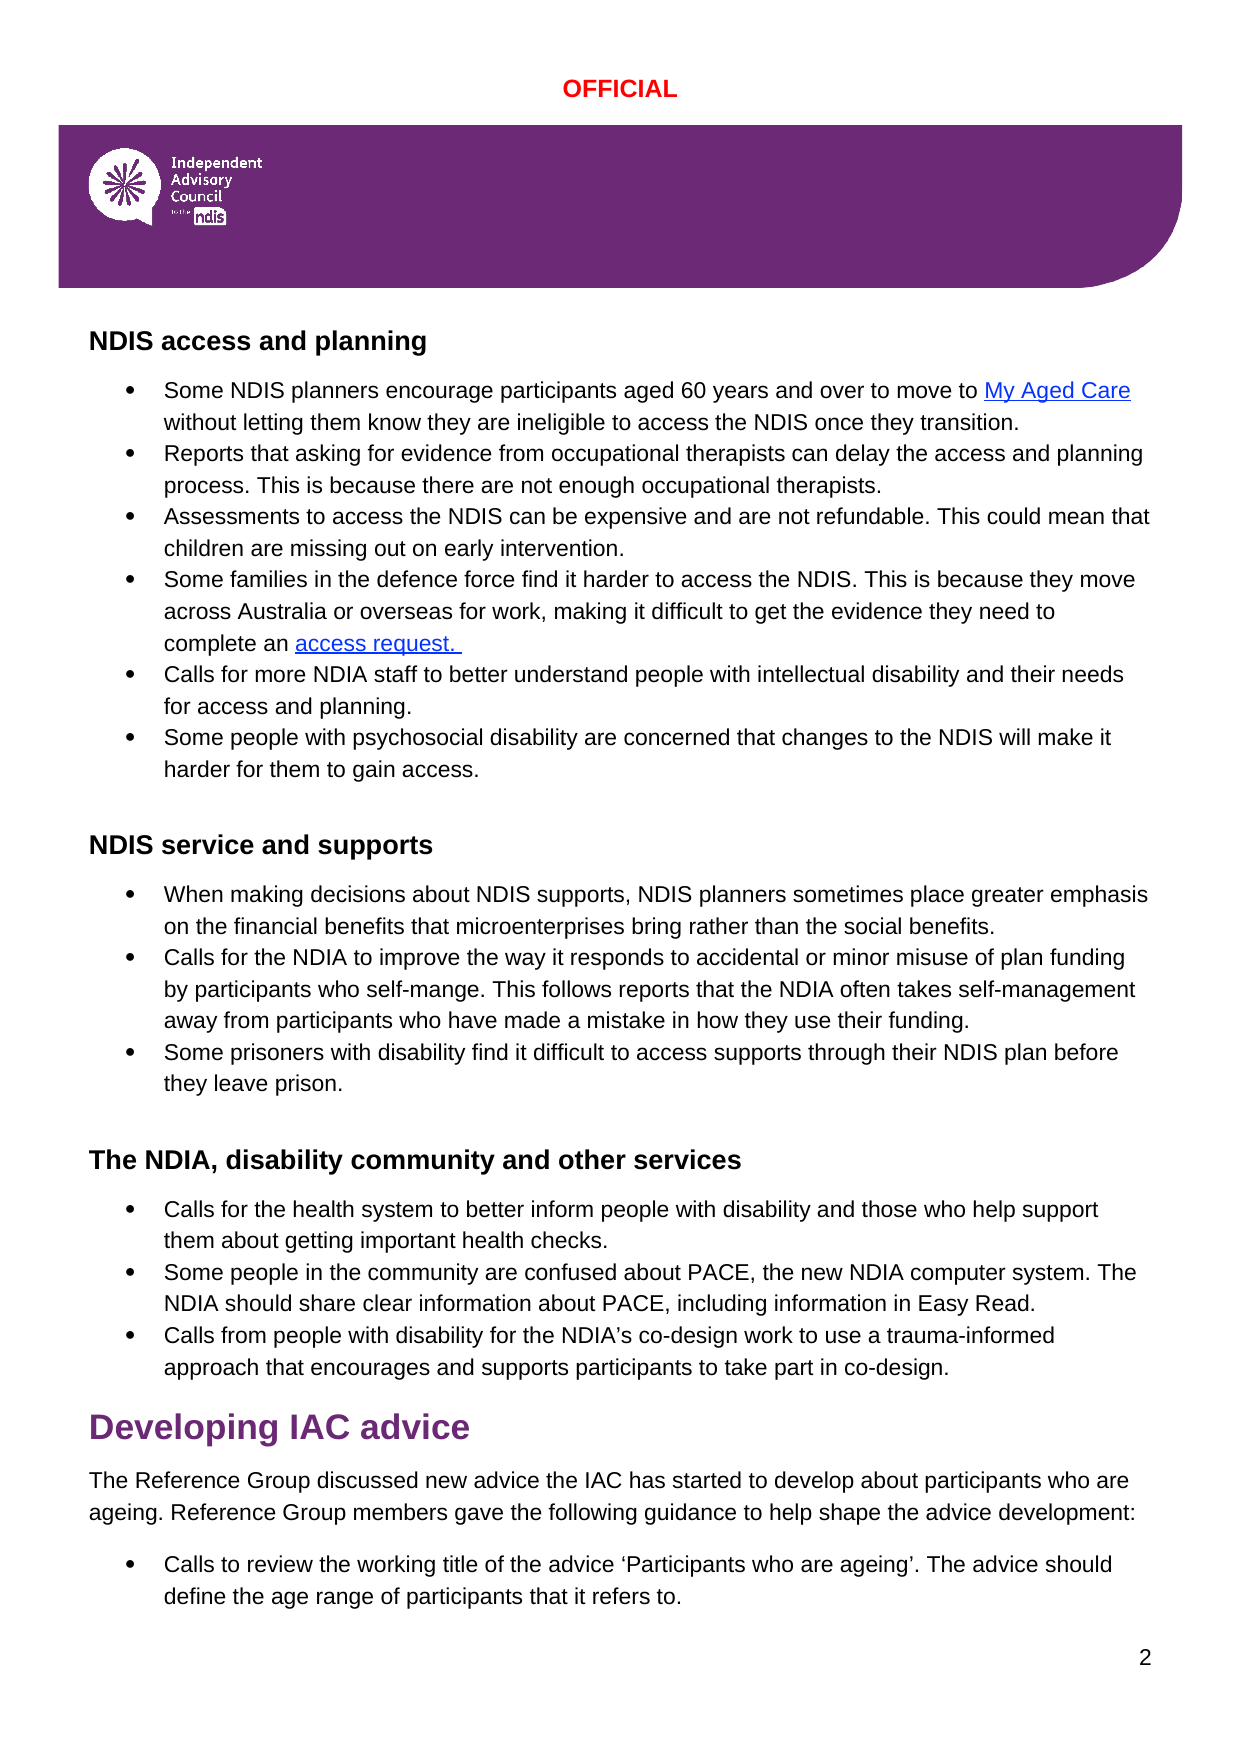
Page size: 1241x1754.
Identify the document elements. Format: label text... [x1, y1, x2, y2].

list Calls for the health system to better inform people with disability and those who help support them about getting important health checks. [126, 1196, 1152, 1254]
list Assessments to access the NDIS can be expensive and are not refundable. This could mean that children are missing out on early intervention. [126, 503, 1152, 561]
picture [58, 125, 1183, 288]
subtitle The NDIA, disability community and other services [89, 1144, 1152, 1175]
subtitle Developing IAC advice [89, 1406, 1152, 1447]
list Calls for the NDIA to improve the way it responds to accidental or minor misuse of plan funding by participants who self-mange. This follows reports that the NDIA often takes self-management away from participants who have made a mistake in how they use their funding. [126, 944, 1152, 1034]
text The Reference Group discussed new advice the IAC has started to develop about participants who are ageing. Reference Group members gave the following guidance to help shape the advice development: [89, 1467, 1152, 1525]
list Some people with psychosocial disability are concerned that changes to the NDIS will make it harder for them to gain access. [126, 724, 1152, 782]
list Reports that asking for evidence from occupational therapists can delay the access and planning process. This is because there are not enough occupational therapists. [126, 440, 1152, 498]
list Some families in the defence force find it harder to access the NDIS. This is because they move across Australia or overseas for work, making it difficult to get the evidence they need to complete an access request. [126, 566, 1152, 656]
list Some people in the community are confused about PACE, the new NDIA computer system. The NDIA should share clear information about PACE, including information in Easy Read. [126, 1259, 1152, 1317]
list Some NDIS planners encourage participants aged 60 years and over to move to My Aged Care without letting them know they are ineligible to access the NDIS once they transition. [126, 377, 1152, 435]
subtitle NDIS service and supports [89, 829, 1152, 860]
list Calls to review the working title of the advice ‘Participants who are ageing’. The advice should define the age range of participants that it refers to. [126, 1551, 1152, 1609]
subtitle NDIS access and planning [89, 325, 1152, 356]
list Calls from people with disability for the NDIA’s co-design work to use a trauma-informed approach that encourages and supports participants to take part in co-design. [126, 1322, 1152, 1380]
list Some prisoners with disability find it difficult to access supports through their NDIS plan before they leave prison. [126, 1039, 1152, 1097]
list When making decisions about NDIS supports, NDIS planners sometimes place greater emphasis on the financial benefits that microenterprises bring rather than the social benefits. [126, 881, 1152, 939]
list Calls for more NDIA staff to better understand people with intellectual disability and their needs for access and planning. [126, 661, 1152, 719]
